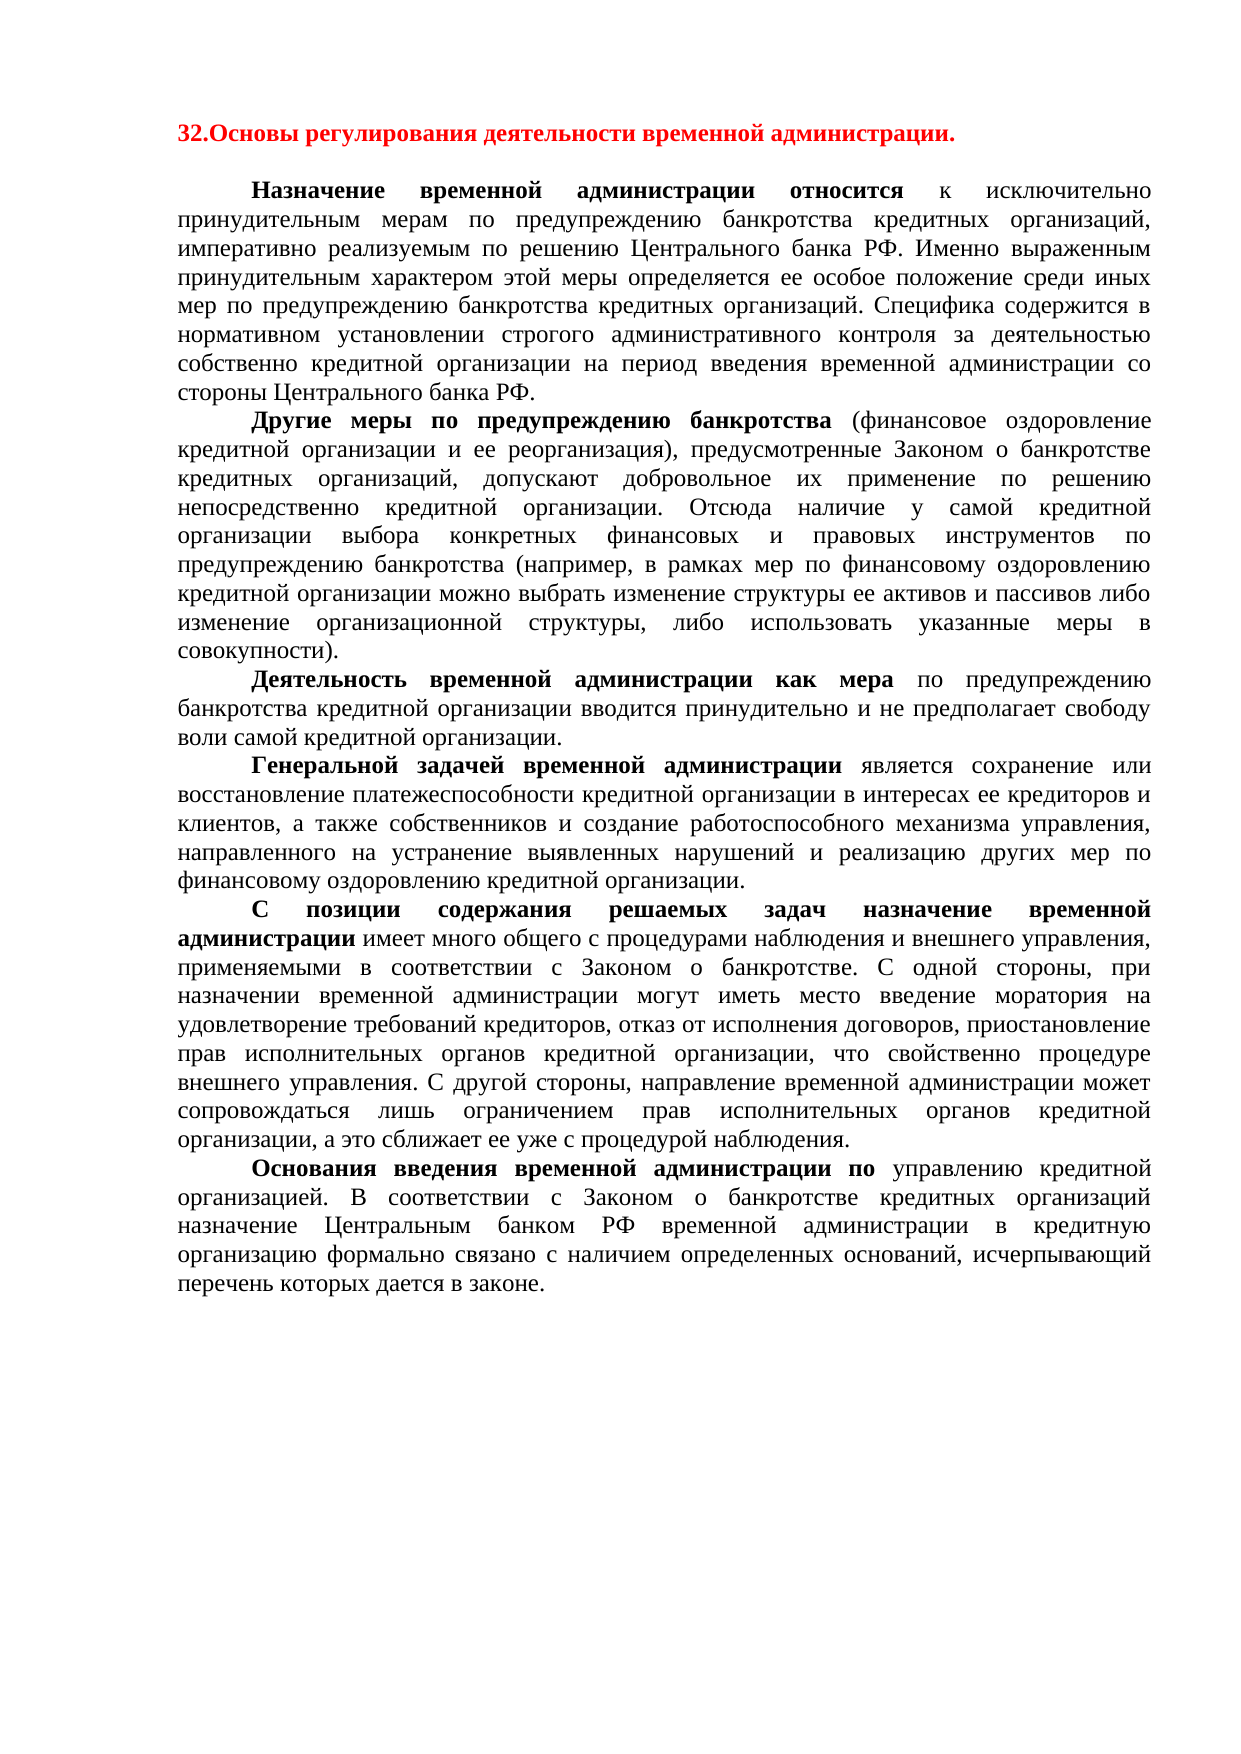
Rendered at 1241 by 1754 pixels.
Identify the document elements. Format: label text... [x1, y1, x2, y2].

text Деятельность временной администрации как мера по предупреждению банкротства кредитной организации вводится принудительно и не предполагает свободу воли самой кредитной организации. [177, 664, 1152, 751]
text Назначение временной администрации относится к исключительно принудительным мерам по предупреждению банкротства кредитных организаций, императивно реализуемым по решению Центрального банка РФ. Именно выраженным принудительным характером этой меры определяется ее особое положение среди иных мер по предупреждению банкротства кредитных организаций. Специфика содержится в нормативном установлении строгого административного контроля за деятельностью собственно кредитной организации на период введения временной администрации со стороны Центрального банка РФ. [177, 176, 1152, 406]
text С позиции содержания решаемых задач назначение временной администрации имеет много общего с процедурами наблюдения и внешнего управления, применяемыми в соответствии с Законом о банкротстве. С одной стороны, при назначении временной администрации могут иметь место введение моратория на удовлетворение требований кредиторов, отказ от исполнения договоров, приостановление прав исполнительных органов кредитной организации, что свойственно процедуре внешнего управления. С другой стороны, направление временной администрации может сопровождаться лишь ограничением прав исполнительных органов кредитной организации, а это сближает ее уже с процедурой наблюдения. [177, 894, 1152, 1153]
text Другие меры по предупреждению банкротства (финансовое оздоровление кредитной организации и ее реорганизация), предусмотренные Законом о банкротстве кредитных организаций, допускают добровольное их применение по решению непосредственно кредитной организации. Отсюда наличие у самой кредитной организации выбора конкретных финансовых и правовых инструментов по предупреждению банкротства (например, в рамках мер по финансовому оздоровлению кредитной организации можно выбрать изменение структуры ее активов и пассивов либо изменение организационной структуры, либо использовать указанные меры в совокупности). [177, 406, 1152, 664]
text Основания введения временной администрации по управлению кредитной организацией. В соответствии с Законом о банкротстве кредитных организаций назначение Центральным банком РФ временной администрации в кредитную организацию формально связано с наличием определенных оснований, исчерпывающий перечень которых дается в законе. [177, 1153, 1152, 1297]
text Генеральной задачей временной администрации является сохранение или восстановление платежеспособности кредитной организации в интересах ее кредиторов и клиентов, а также собственников и создание работоспособного механизма управления, направленного на устранение выявленных нарушений и реализацию других мер по финансовому оздоровлению кредитной организации. [177, 751, 1152, 894]
text 32.Основы регулирования деятельности временной администрации. [177, 118, 1152, 147]
